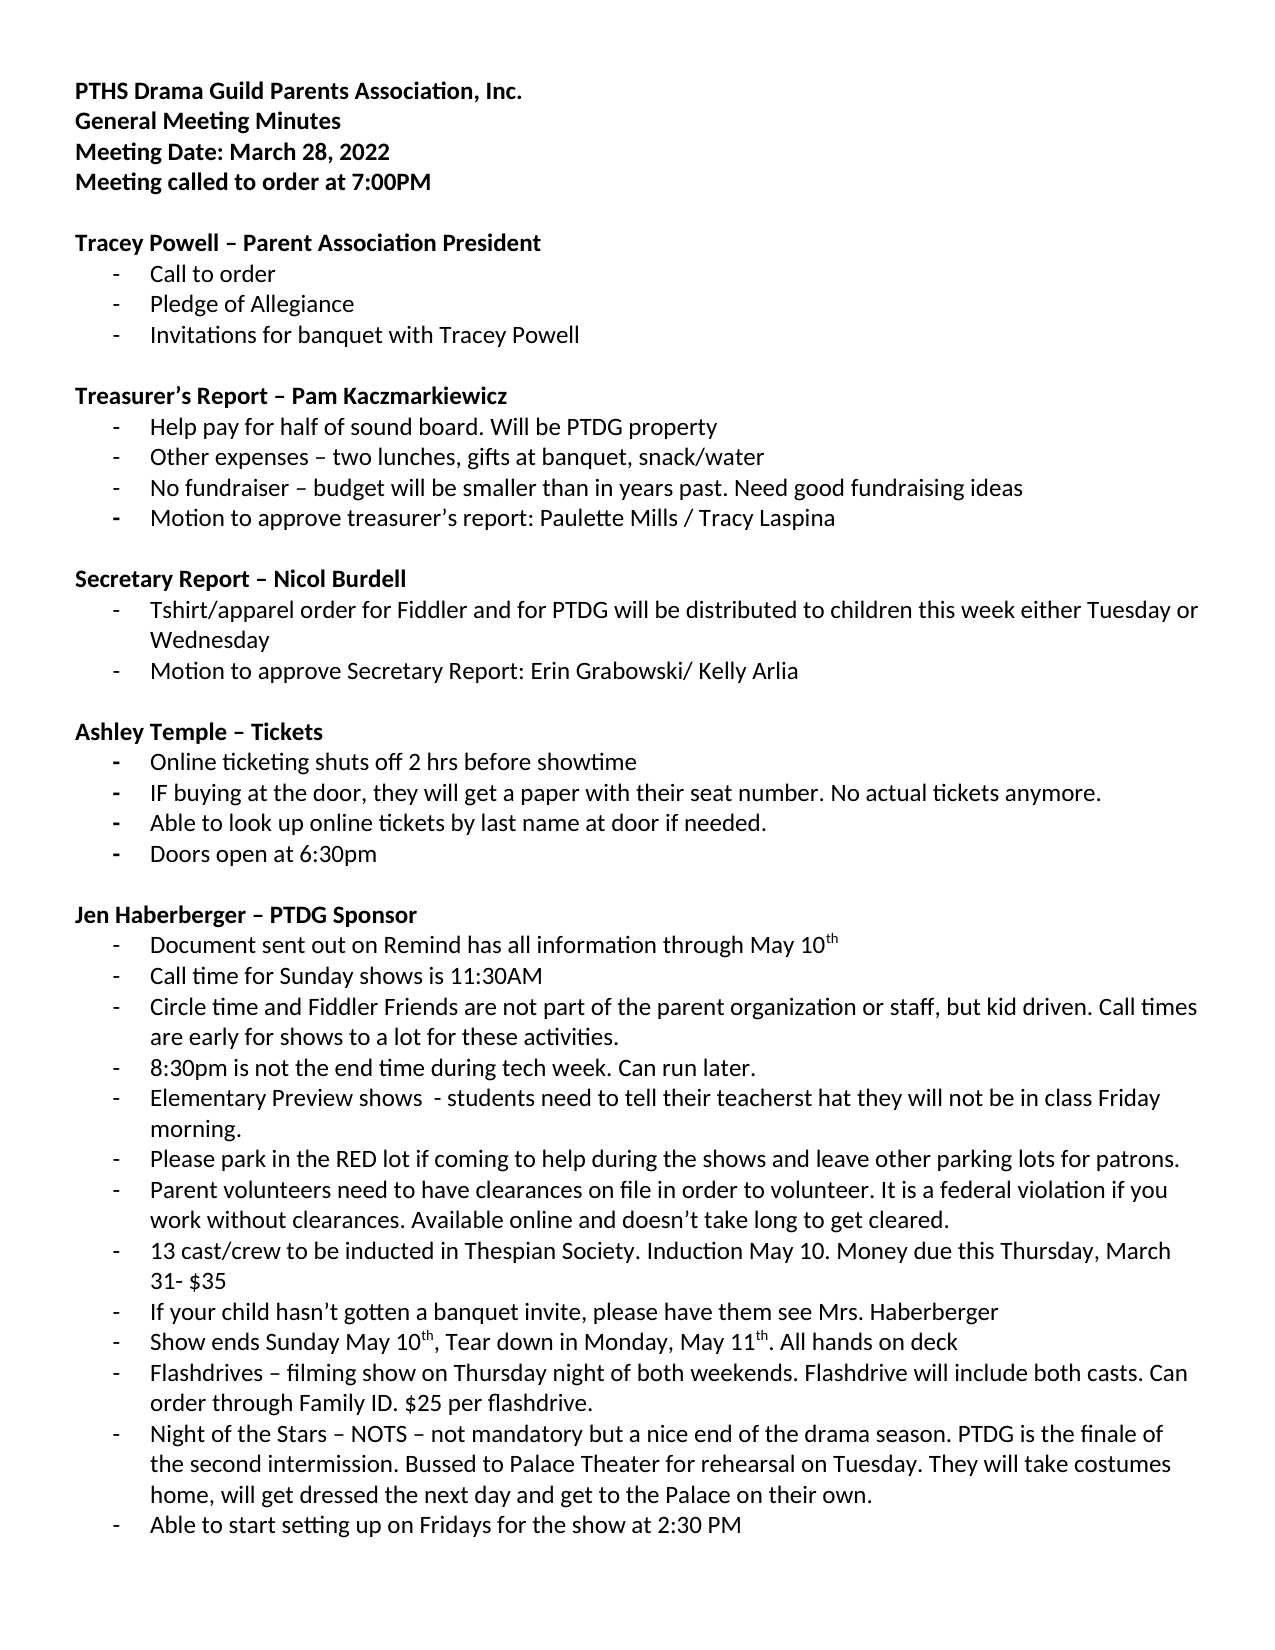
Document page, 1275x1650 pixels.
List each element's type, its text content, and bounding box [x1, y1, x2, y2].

list Pledge of Allegiance [112, 289, 1200, 319]
list Other expenses – two lunches, gifts at banquet, snack/water [112, 441, 1200, 472]
list Help pay for half of sound board. Will be PTDG property [112, 411, 1200, 441]
list Parent volunteers need to have clearances on file in order to volunteer. It is a federal violation if you work without clearances. Available online and doesn’t take long to get cleared. [112, 1174, 1200, 1235]
text Meeting called to order at 7:00PM [75, 167, 1200, 197]
text Ashley Temple – Tickets [75, 716, 1200, 746]
list Call time for Sunday shows is 11:30AM [112, 960, 1200, 991]
list Motion to approve treasurer’s report: Paulette Mills / Tracy Laspina [112, 502, 1200, 533]
list 13 cast/crew to be inducted in Thespian Society. Induction May 10. Money due this Thursday, March 31- $35 [112, 1235, 1200, 1296]
list Document sent out on Remind has all information through May 10th [112, 929, 1200, 960]
text Meeting Date: March 28, 2022 [75, 136, 1200, 167]
list Invitations for banquet with Tracey Powell [112, 319, 1200, 350]
list Please park in the RED lot if coming to help during the shows and leave other parking lots for patrons. [112, 1143, 1200, 1174]
list Able to start setting up on Fridays for the show at 2:30 PM [112, 1509, 1200, 1540]
list Online ticketing shuts off 2 hrs before showtime [112, 746, 1200, 777]
list No fundraiser – budget will be smaller than in years past. Need good fundraising ideas [112, 472, 1200, 502]
list Tshirt/apparel order for Fiddler and for PTDG will be distributed to children this week either Tuesday or Wednesday [112, 594, 1200, 655]
list 8:30pm is not the end time during tech week. Can run later. [112, 1052, 1200, 1082]
text Tracey Powell – Parent Association President [75, 228, 1200, 258]
list IF buying at the door, they will get a paper with their seat number. No actual tickets anymore. [112, 777, 1200, 807]
list Circle time and Fiddler Friends are not part of the parent organization or staff, but kid driven. Call times are early for shows to a lot for these activities. [112, 991, 1200, 1052]
list Doors open at 6:30pm [112, 838, 1200, 868]
list Call to order [112, 258, 1200, 289]
text General Meeting Minutes [75, 106, 1200, 136]
text Treasurer’s Report – Pam Kaczmarkiewicz [75, 380, 1200, 411]
list Motion to approve Secretary Report: Erin Grabowski/ Kelly Arlia [112, 655, 1200, 685]
list Show ends Sunday May 10th, Tear down in Monday, May 11th. All hands on deck [112, 1326, 1200, 1357]
text Jen Haberberger – PTDG Sponsor [75, 899, 1200, 929]
list Flashdrives – filming show on Thursday night of both weekends. Flashdrive will include both casts. Can order through Family ID. $25 per flashdrive. [112, 1357, 1200, 1418]
text PTHS Drama Guild Parents Association, Inc. [75, 75, 1200, 106]
text Secretary Report – Nicol Burdell [75, 563, 1200, 594]
list If your child hasn’t gotten a banquet invite, please have them see Mrs. Haberberger [112, 1296, 1200, 1326]
list Night of the Stars – NOTS – not mandatory but a nice end of the drama season. PTDG is the finale of the second intermission. Bussed to Palace Theater for rehearsal on Tuesday. They will take costumes home, will get dressed the next day and get to the Palace on their own. [112, 1418, 1200, 1509]
list Able to look up online tickets by last name at door if needed. [112, 807, 1200, 838]
list Elementary Preview shows - students need to tell their teacherst hat they will not be in class Friday morning. [112, 1082, 1200, 1143]
